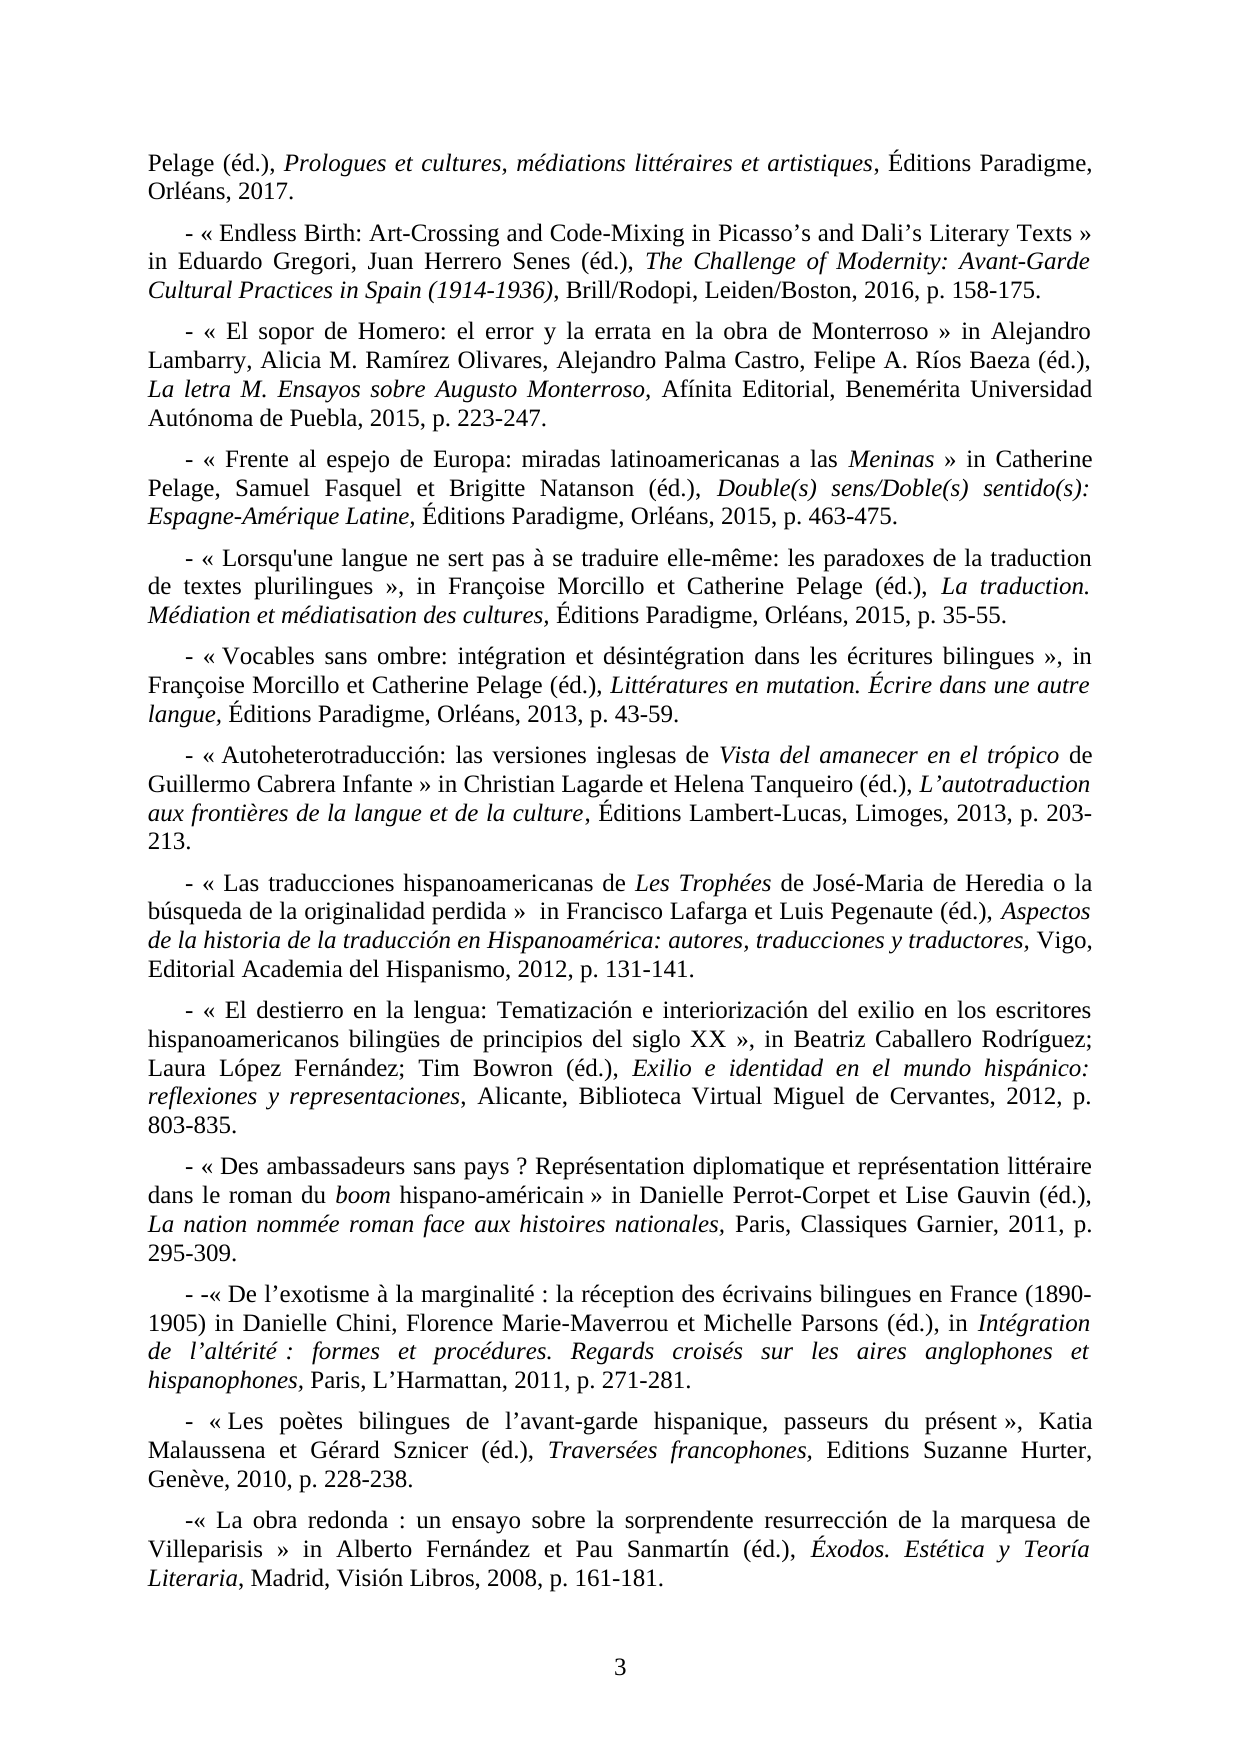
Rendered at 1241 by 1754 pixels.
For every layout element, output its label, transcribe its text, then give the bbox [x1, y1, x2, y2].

text - « Vocables sans ombre: intégration et désintégration dans les écritures bilingues », in Françoise Morcillo et Catherine Pelage (éd.), Littératures en mutation. Écrire dans une autre langue, Éditions Paradigme, Orléans, 2013, p. 43-59. [148, 641, 1093, 728]
text - -« De l’exotisme à la marginalité : la réception des écrivains bilingues en France (1890-1905) in Danielle Chini, Florence Marie-Maverrou et Michelle Parsons (éd.), in Intégration de l’altérité : formes et procédures. Regards croisés sur les aires anglophones et hispanophones, Paris, L’Harmattan, 2011, p. 271-281. [148, 1279, 1093, 1394]
text - « El sopor de Homero: el error y la errata en la obra de Monterroso » in Alejandro Lambarry, Alicia M. Ramírez Olivares, Alejandro Palma Castro, Felipe A. Ríos Baeza (éd.), La letra M. Ensayos sobre Augusto Monterroso, Afínita Editorial, Benemérita Universidad Autónoma de Puebla, 2015, p. 223-247. [148, 316, 1093, 431]
text - « Lorsqu'une langue ne sert pas à se traduire elle-même: les paradoxes de la traduction de textes plurilingues », in Françoise Morcillo et Catherine Pelage (éd.), La traduction. Médiation et médiatisation des cultures, Éditions Paradigme, Orléans, 2015, p. 35-55. [148, 543, 1093, 629]
text - « Endless Birth: Art-Crossing and Code-Mixing in Picasso’s and Dali’s Literary Texts » in Eduardo Gregori, Juan Herrero Senes (éd.), The Challenge of Modernity: Avant-Garde Cultural Practices in Spain (1914-1936), Brill/Rodopi, Leiden/Boston, 2016, p. 158-175. [148, 218, 1093, 304]
text - « Frente al espejo de Europa: miradas latinoamericanas a las Meninas » in Catherine Pelage, Samuel Fasquel et Brigitte Natanson (éd.), Double(s) sens/Doble(s) sentido(s): Espagne-Amérique Latine, Éditions Paradigme, Orléans, 2015, p. 463-475. [148, 444, 1093, 530]
text -« La obra redonda : un ensayo sobre la sorprendente resurrección de la marquesa de Villeparisis » in Alberto Fernández et Pau Sanmartín (éd.), Éxodos. Estética y Teoría Literaria, Madrid, Visión Libros, 2008, p. 161-181. [148, 1505, 1093, 1591]
text - « Autoheterotraducción: las versiones inglesas de Vista del amanecer en el trópico de Guillermo Cabrera Infante » in Christian Lagarde et Helena Tanqueiro (éd.), L’autotraduction aux frontières de la langue et de la culture, Éditions Lambert-Lucas, Limoges, 2013, p. 203-213. [148, 740, 1093, 855]
text - « Des ambassadeurs sans pays ? Représentation diplomatique et représentation littéraire dans le roman du boom hispano-américain » in Danielle Perrot-Corpet et Lise Gauvin (éd.), La nation nommée roman face aux histoires nationales, Paris, Classiques Garnier, 2011, p. 295-309. [148, 1151, 1093, 1266]
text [148, 148, 1093, 205]
text - « Les poètes bilingues de l’avant-garde hispanique, passeurs du présent », Katia Malaussena et Gérard Sznicer (éd.), Traversées francophones, Editions Suzanne Hurter, Genève, 2010, p. 228-238. [148, 1406, 1093, 1493]
text - « Las traducciones hispanoamericanas de Les Trophées de José-Maria de Heredia o la búsqueda de la originalidad perdida » in Francisco Lafarga et Luis Pegenaute (éd.), Aspectos de la historia de la traducción en Hispanoamérica: autores, traducciones y traductores, Vigo, Editorial Academia del Hispanismo, 2012, p. 131-141. [148, 868, 1093, 983]
text - « El destierro en la lengua: Tematización e interiorización del exilio en los escritores hispanoamericanos bilingües de principios del siglo XX », in Beatriz Caballero Rodríguez; Laura López Fernández; Tim Bowron (éd.), Exilio e identidad en el mundo hispánico: reflexiones y representaciones, Alicante, Biblioteca Virtual Miguel de Cervantes, 2012, p. 803-835. [148, 995, 1093, 1139]
